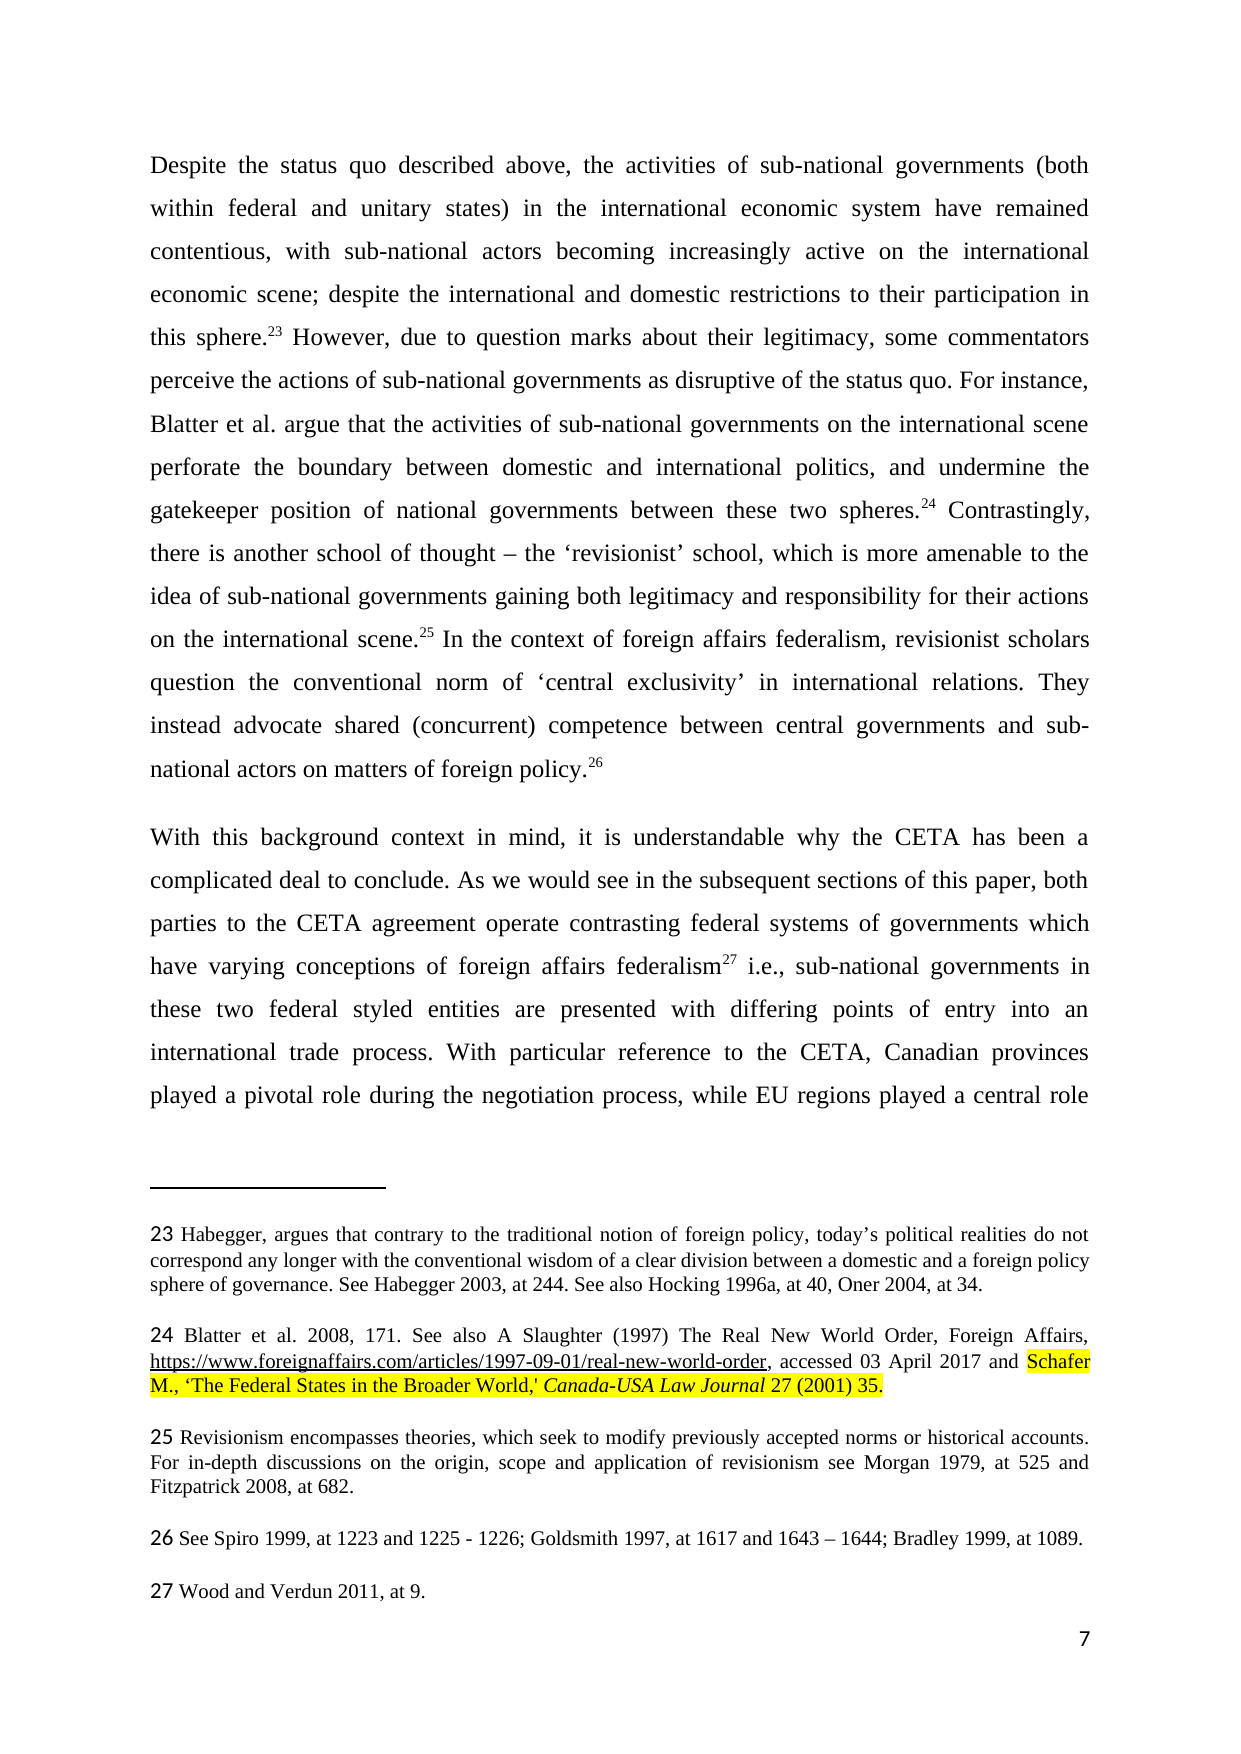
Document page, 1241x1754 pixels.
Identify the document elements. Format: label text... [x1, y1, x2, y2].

text Despite the status quo described above, the activities of sub-national governments (both within federal and unitary states) in the international economic system have remained contentious, with sub-national actors becoming increasingly active on the international economic scene; despite the international and domestic restrictions to their participation in this sphere. However, due to question marks about their legitimacy, some commentators perceive the actions of sub-national governments as disruptive of the status quo. For instance, Blatter et al. argue that the activities of sub-national governments on the international scene perforate the boundary between domestic and international politics, and undermine the gatekeeper position of national governments between these two spheres. Contrastingly, there is another school of thought – the ‘revisionist’ school, which is more amenable to the idea of sub-national governments gaining both legitimacy and responsibility for their actions on the international scene. In the context of foreign affairs federalism, revisionist scholars question the conventional norm of ‘central exclusivity’ in international relations. They instead advocate shared (concurrent) competence between central governments and sub-national actors on matters of foreign policy. [150, 150, 1090, 782]
text With this background context in mind, it is understandable why the CETA has been a complicated deal to conclude. As we would see in the subsequent sections of this paper, both parties to the CETA agreement operate contrasting federal systems of governments which have varying conceptions of foreign affairs federalism i.e., sub-national governments in these two federal styled entities are presented with differing points of entry into an international trade process. With particular reference to the CETA, Canadian provinces played a pivotal role during the negotiation process, while EU regions played a central role during the ratification process. The aim in the next section of the paper is to identify how sub-national governments (either side of the Atlantic) gained access to the CETA negotiation/ratification process and the impact of their participation in the process and outcome of the CETA. Moreover, the analysis would highlight the significance of these developments as they relate to our understanding of cooperation in international economic law. [150, 822, 1090, 1109]
